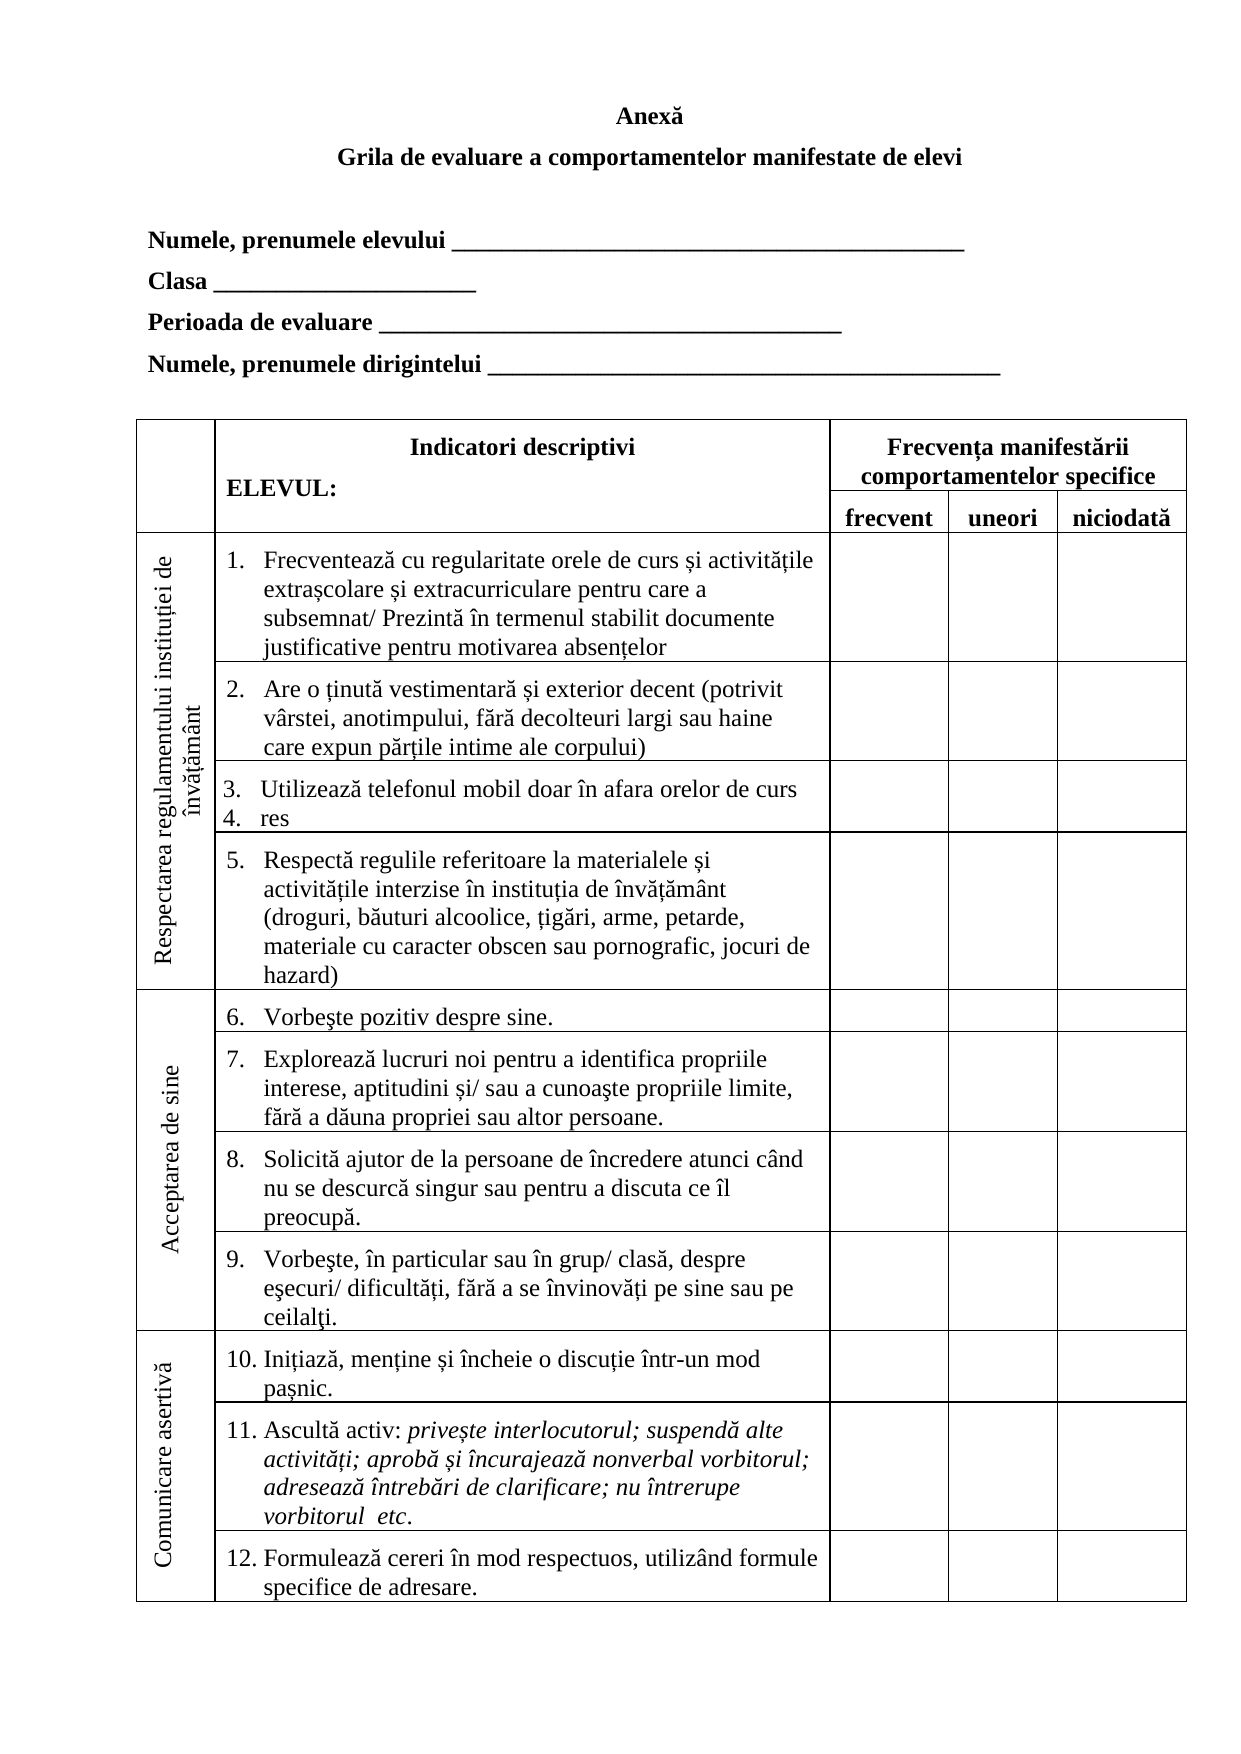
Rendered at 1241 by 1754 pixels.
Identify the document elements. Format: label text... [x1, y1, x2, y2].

table_cell Vorbeşte pozitiv despre sine. [216, 990, 829, 1031]
table_cell [831, 1232, 948, 1330]
table_cell Are o ținută vestimentară și exterior decent (potrivit vârstei, anotimpului, fără decolteuri largi sau haine care expun părțile intime ale corpului) [216, 662, 829, 760]
table_cell [831, 533, 948, 661]
table_cell [1058, 833, 1186, 989]
text Clasa _____________________ [148, 266, 1152, 295]
table_cell [831, 662, 948, 760]
table_cell [949, 1403, 1057, 1530]
table_cell [949, 533, 1057, 661]
table_cell Formulează cereri în mod respectuos, utilizând formule specifice de adresare. [216, 1531, 829, 1601]
text Numele, prenumele elevului _________________________________________ [148, 225, 1152, 254]
table_cell [1058, 1232, 1186, 1330]
table_cell [1058, 990, 1186, 1031]
table_cell [831, 833, 948, 989]
table_cell Inițiază, menține și încheie o discuție într-un mod pașnic. [216, 1331, 829, 1401]
table_cell [831, 1132, 948, 1231]
table_cell Ascultă activ: privește interlocutorul; suspendă alte activități; aprobă și încurajează nonverbal vorbitorul; adresează întrebări de clarificare; nu întrerupe vorbitorul etc. [216, 1403, 829, 1530]
table_cell [949, 833, 1057, 989]
table_cell [831, 990, 948, 1031]
table_header Frecvența manifestării comportamentelor specifice [831, 420, 1186, 490]
table_cell [831, 1032, 948, 1131]
table_cell [949, 990, 1057, 1031]
table_cell [949, 761, 1057, 831]
table_cell uneori [949, 491, 1057, 532]
text Grila de evaluare a comportamentelor manifestate de elevi [148, 142, 1152, 171]
table_header [137, 420, 214, 532]
table_cell Respectarea regulamentului instituției de învățământ [137, 533, 214, 989]
table_cell [949, 1331, 1057, 1401]
table_cell [1058, 662, 1186, 760]
table_cell Respectă regulile referitoare la materialele și activitățile interzise în instituția de învățământ (droguri, băuturi alcoolice, țigări, arme, petarde, materiale cu caracter obscen sau pornografic, jocuri de hazard) [216, 833, 829, 989]
table_cell [949, 1531, 1057, 1601]
table_cell [949, 1232, 1057, 1330]
text Anexă [148, 101, 1152, 130]
table_cell [831, 761, 948, 831]
table_header Indicatori descriptivi ELEVUL: [216, 420, 829, 532]
text Perioada de evaluare _____________________________________ [148, 307, 1152, 336]
table_cell Frecventează cu regularitate orele de curs și activitățile extrașcolare și extracurriculare pentru care a subsemnat/ Prezintă în termenul stabilit documente justificative pentru motivarea absențelor [216, 533, 829, 661]
table_cell Comunicare asertivă [137, 1331, 214, 1601]
table_cell niciodată [1058, 491, 1186, 532]
table_cell [1058, 1531, 1186, 1601]
table_cell Acceptarea de sine [137, 990, 214, 1330]
text Numele, prenumele dirigintelui _________________________________________ [148, 349, 1152, 377]
table_cell Solicită ajutor de la persoane de încredere atunci când nu se descurcă singur sau pentru a discuta ce îl preocupă. [216, 1132, 829, 1231]
table_cell frecvent [831, 491, 948, 532]
table_cell [831, 1403, 948, 1530]
table_cell [1058, 1331, 1186, 1401]
table_cell [831, 1531, 948, 1601]
table_cell [831, 1331, 948, 1401]
table_cell [1058, 1132, 1186, 1231]
table_cell [1058, 1403, 1186, 1530]
table_cell [949, 662, 1057, 760]
table_cell Utilizează telefonul mobil doar în afara orelor de curs res [216, 761, 829, 831]
table_cell [949, 1032, 1057, 1131]
table_cell [1058, 761, 1186, 831]
table_cell Explorează lucruri noi pentru a identifica propriile interese, aptitudini și/ sau a cunoaşte propriile limite, fără a dăuna propriei sau altor persoane. [216, 1032, 829, 1131]
table_cell [949, 1132, 1057, 1231]
table_cell [1058, 533, 1186, 661]
table_cell [1058, 1032, 1186, 1131]
table_cell Vorbeşte, în particular sau în grup/ clasă, despre eşecuri/ dificultăți, fără a se învinovăți pe sine sau pe ceilalţi. [216, 1232, 829, 1330]
